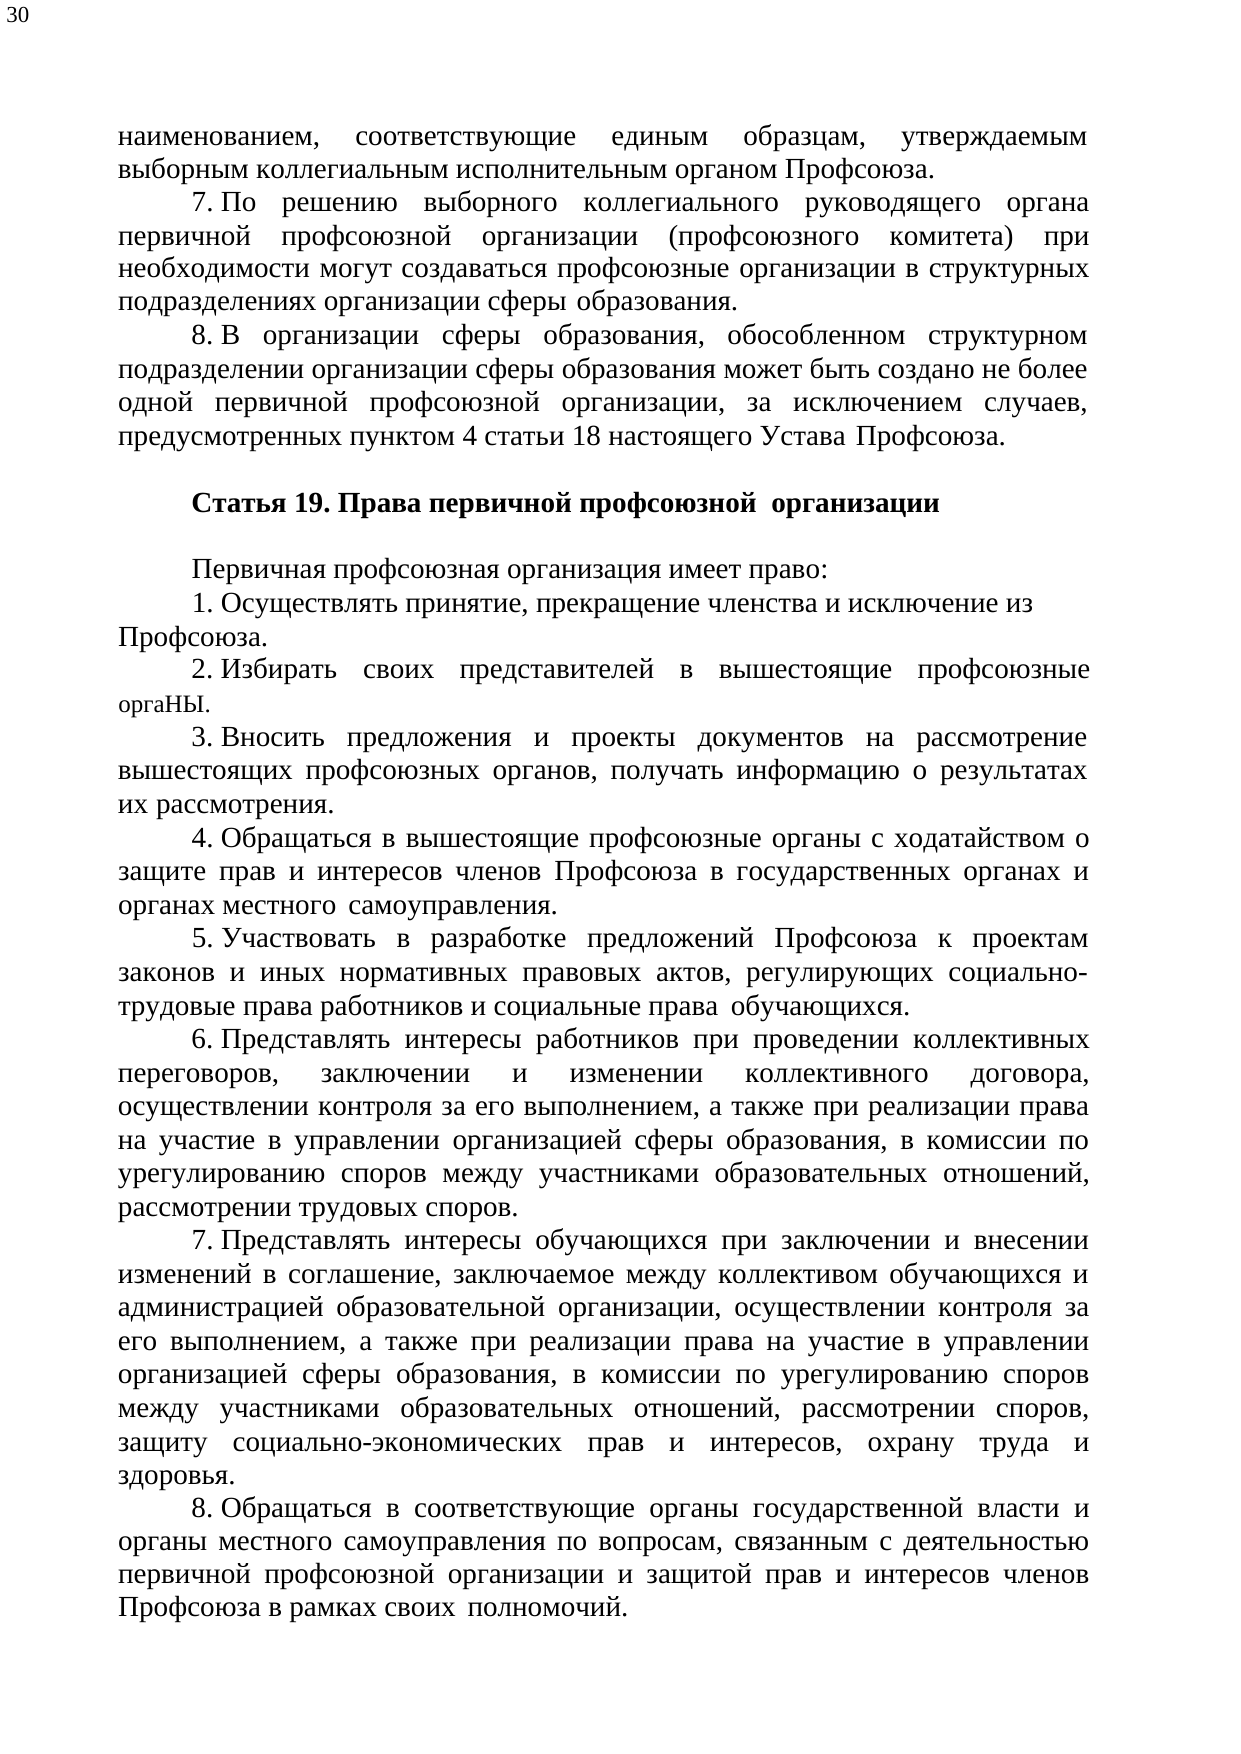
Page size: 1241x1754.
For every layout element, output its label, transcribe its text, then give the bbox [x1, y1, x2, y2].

text Первичная профсоюзная организация имеет право: [191, 552, 1240, 586]
list Осуществлять принятие, прекращение членства и исключение из Профсоюза. [118, 586, 1090, 653]
list Вносить предложения и проекты документов на рассмотрение вышестоящих профсоюзных органов, получать информацию о результатах их рассмотрения. [118, 719, 1088, 819]
subtitle Статья 19. Права первичной профсоюзной организации [191, 485, 1240, 519]
list Избирать своих представителей в вышестоящие профсоюзные [191, 653, 1240, 686]
list По решению выборного коллегиального руководящего органа первичной профсоюзной организации (профсоюзного комитета) при необходимости могут создаваться профсоюзные организации в структурных подразделениях организации сферы образования. [118, 185, 1090, 317]
list В организации сферы образования, обособленном структурном подразделении организации сферы образования может быть создано не более одной первичной профсоюзной организации, за исключением случаев, предусмотренных пунктом 4 статьи 18 настоящего Устава Профсоюза. [118, 317, 1088, 452]
list Обращаться в соответствующие органы государственной власти и органы местного самоуправления по вопросам, связанным с деятельностью первичной профсоюзной организации и защитой прав и интересов членов Профсоюза в рамках своих полномочий. [118, 1491, 1090, 1622]
list Участвовать в разработке предложений Профсоюза к проектам законов и иных нормативных правовых актов, регулирующих социально- трудовые права работников и социальные права обучающихся. [118, 921, 1089, 1021]
text наименованием, соответствующие единым образцам, утверждаемым выборным коллегиальным исполнительным органом Профсоюза. [118, 118, 1088, 185]
list Обращаться в вышестоящие профсоюзные органы с ходатайством о защите прав и интересов членов Профсоюза в государственных органах и органах местного самоуправления. [118, 820, 1090, 921]
list Представлять интересы работников при проведении коллективных переговоров, заключении и изменении коллективного договора, осуществлении контроля за его выполнением, а также при реализации права на участие в управлении организацией сферы образования, в комиссии по урегулированию споров между участниками образовательных отношений, рассмотрении трудовых споров. [118, 1021, 1090, 1222]
list Представлять интересы обучающихся при заключении и внесении изменений в соглашение, заключаемое между коллективом обучающихся и администрацией образовательной организации, осуществлении контроля за его выполнением, а также при реализации права на участие в управлении организацией сферы образования, в комиссии по урегулированию споров между участниками образовательных отношений, рассмотрении споров, защиту социально-экономических прав и интересов, охрану труда и здоровья. [118, 1222, 1090, 1491]
text оргаНЫ. [118, 689, 1240, 718]
